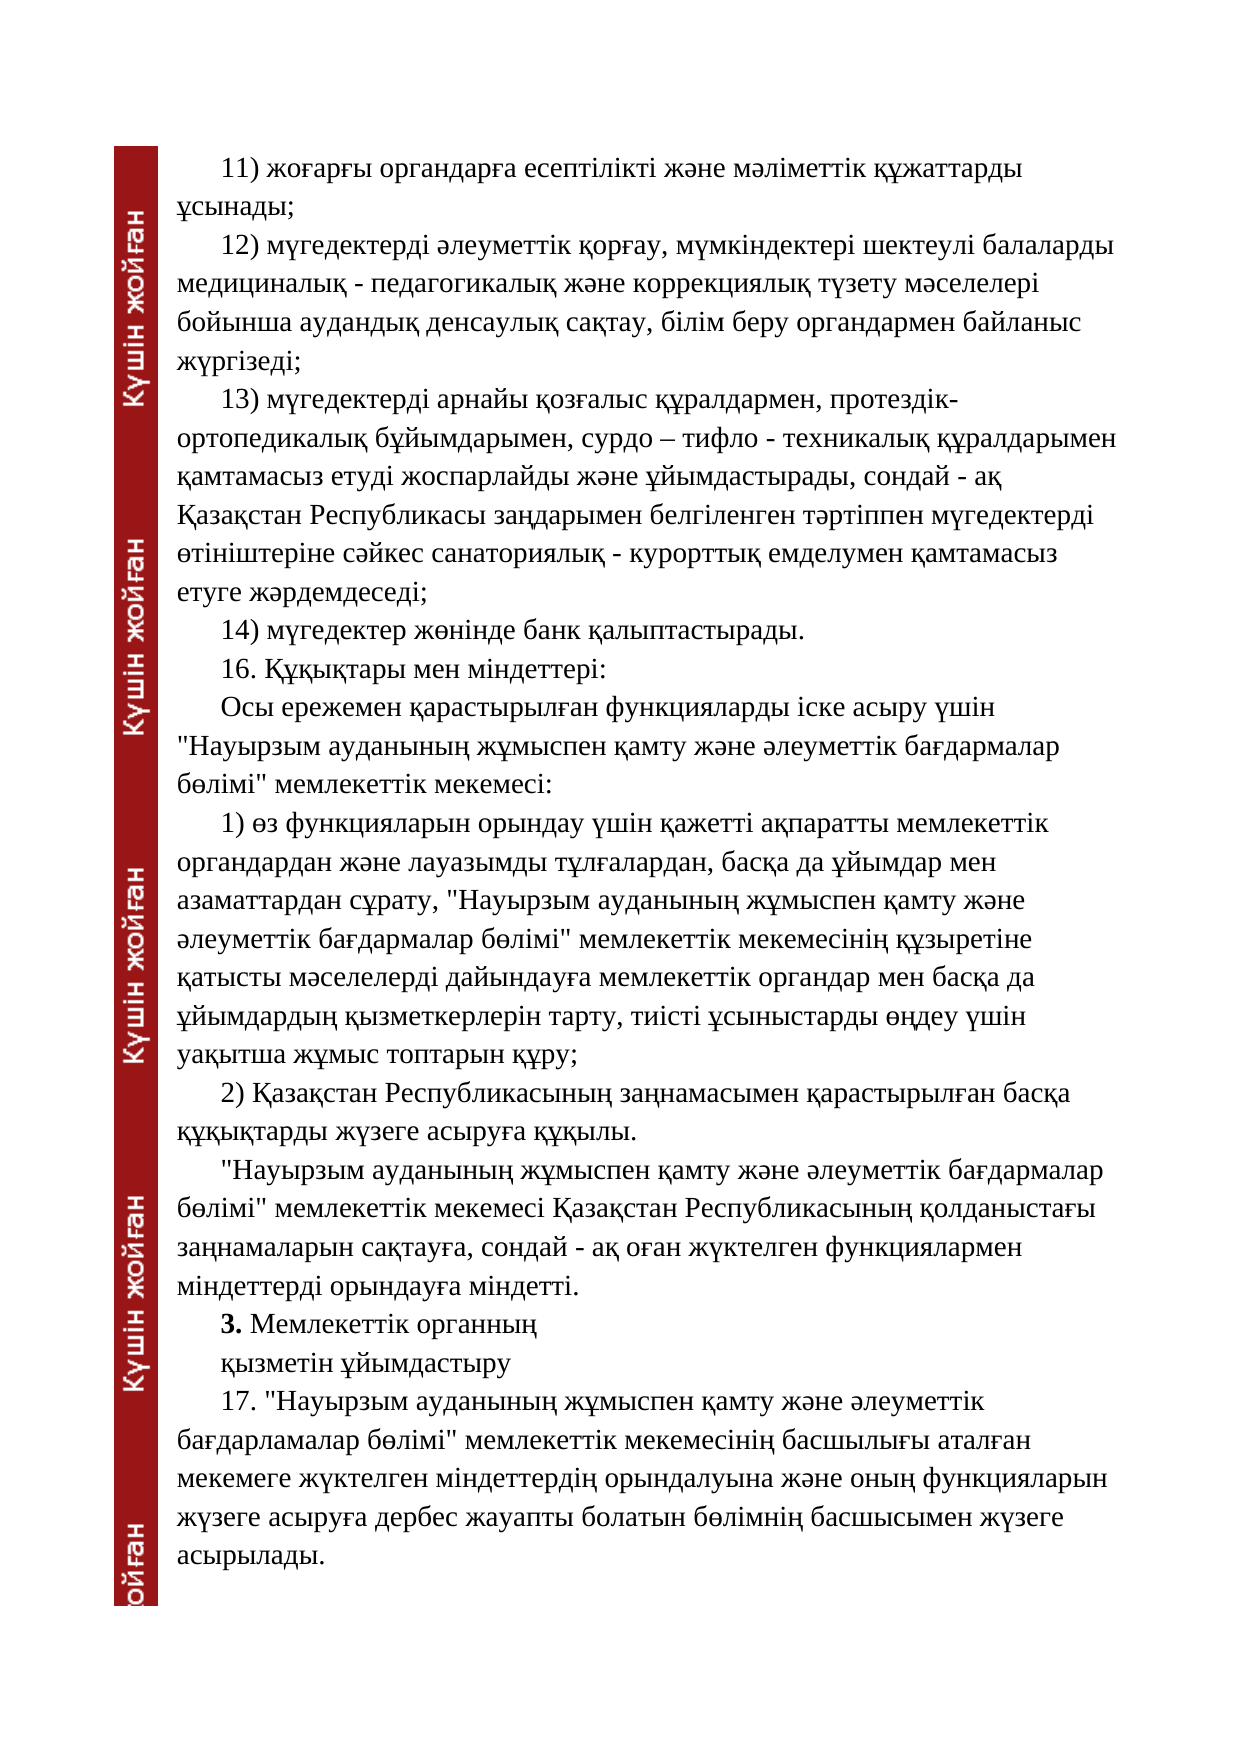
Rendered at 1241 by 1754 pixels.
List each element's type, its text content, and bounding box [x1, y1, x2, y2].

picture [114, 146, 158, 150]
picture [114, 1571, 158, 1606]
